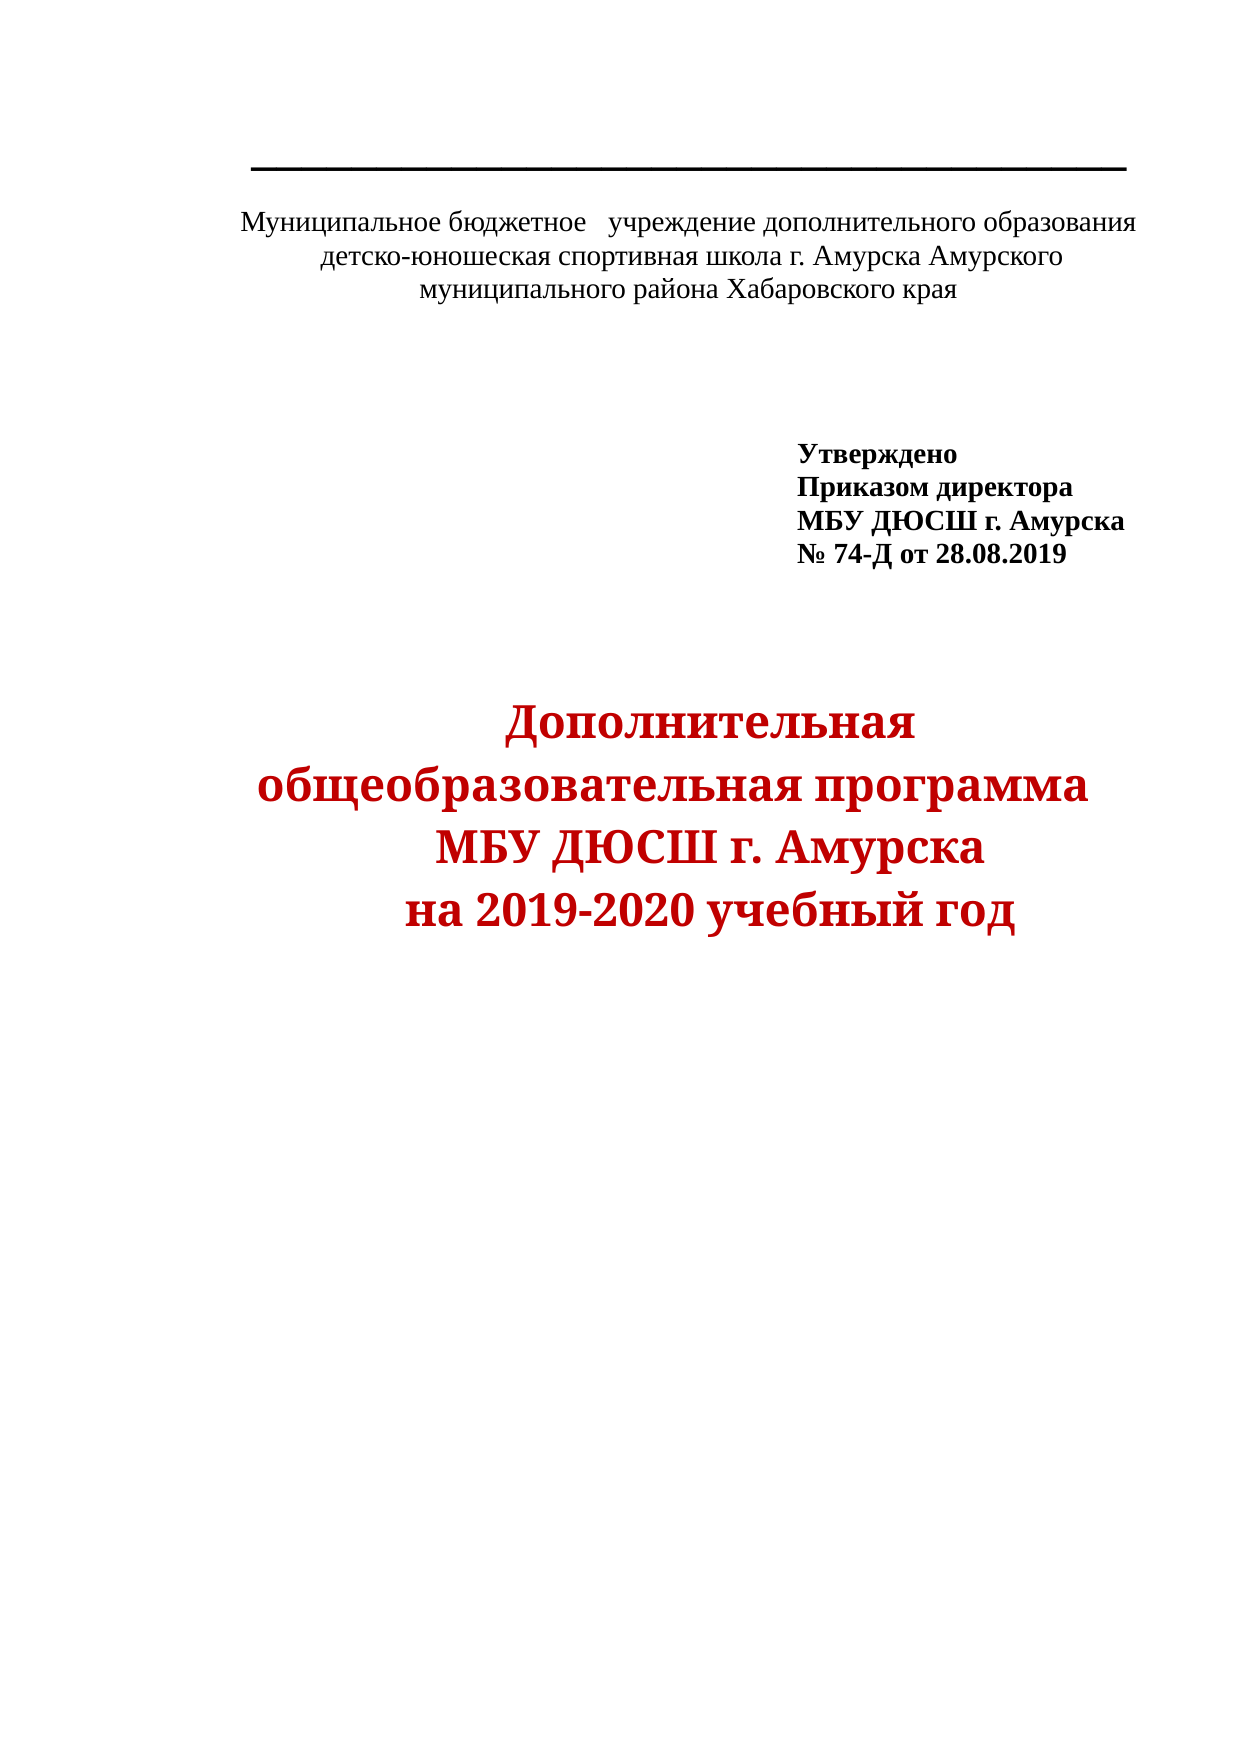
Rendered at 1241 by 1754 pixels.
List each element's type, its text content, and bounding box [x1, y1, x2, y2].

text № 74-Д от 28.08.2019 [177, 537, 1169, 570]
text Приказом директора [177, 469, 1169, 503]
text ___________________________________ [177, 118, 1169, 176]
text Утверждено [177, 436, 1169, 469]
text на 2019-2020 учебный год [177, 877, 1169, 939]
text Дополнительная общеобразовательная программа [177, 690, 1169, 815]
text Муниципальное бюджетное учреждение дополнительного образования [207, 204, 1169, 238]
text детско-юношеская спортивная школа г. Амурска Амурского [207, 238, 1169, 271]
text МБУ ДЮСШ г. Амурска [177, 503, 1169, 537]
text муниципального района Хабаровского края [207, 271, 1169, 305]
text МБУ ДЮСШ г. Амурска [177, 815, 1169, 877]
